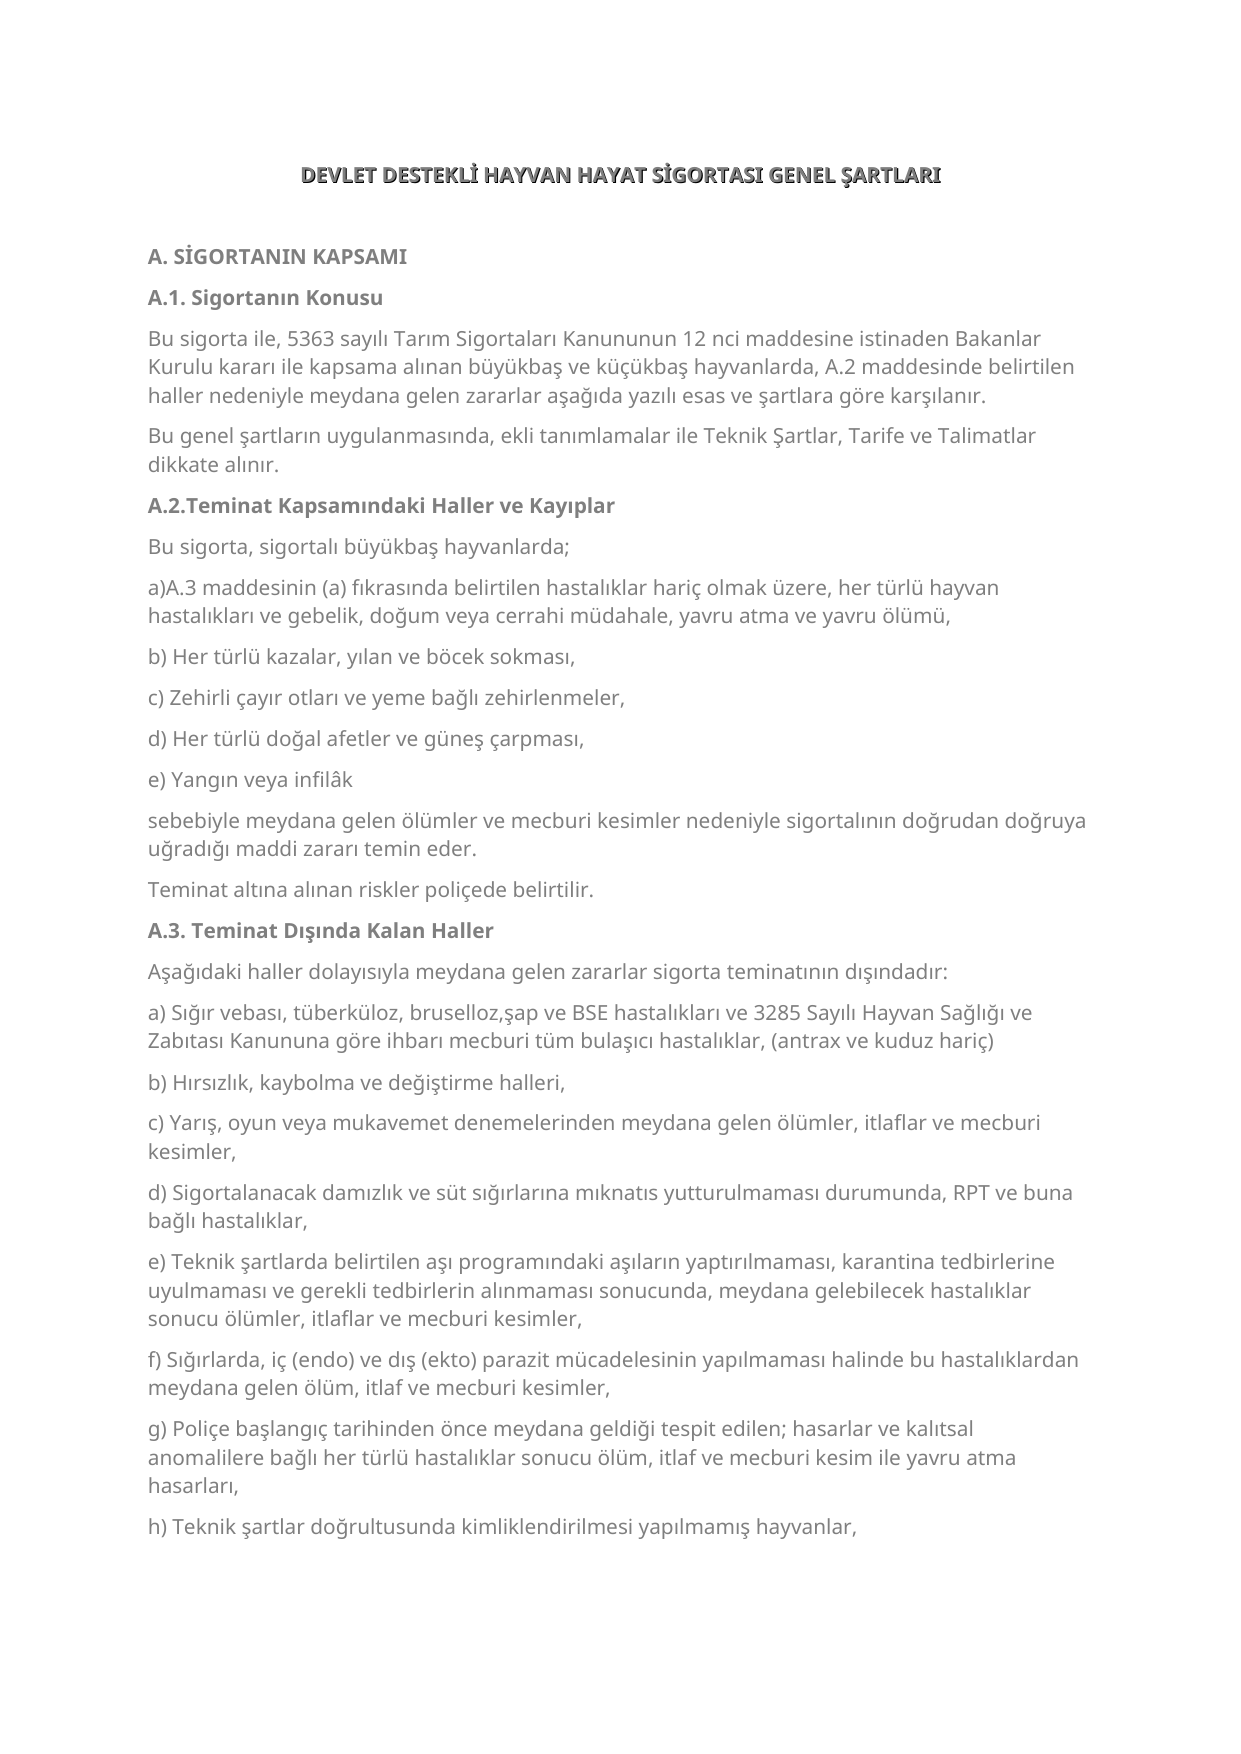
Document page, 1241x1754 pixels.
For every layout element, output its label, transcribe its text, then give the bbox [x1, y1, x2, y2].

text c) Yarış, oyun veya mukavemet denemelerinden meydana gelen ölümler, itlaflar ve mecburi kesimler, [148, 1108, 1093, 1165]
text d) Sigortalanacak damızlık ve süt sığırlarına mıknatıs yutturulmaması durumunda, RPT ve buna bağlı hastalıklar, [148, 1178, 1093, 1235]
text c) Zehirli çayır otları ve yeme bağlı zehirlenmeler, [148, 683, 1093, 712]
text e) Yangın veya infilâk [148, 765, 1093, 793]
text Aşağıdaki haller dolayısıyla meydana gelen zararlar sigorta teminatının dışındadır: [148, 957, 1093, 986]
text sebebiyle meydana gelen ölümler ve mecburi kesimler nedeniyle sigortalının doğrudan doğruya uğradığı maddi zararı temin eder. [148, 806, 1093, 863]
text A.2.Teminat Kapsamındaki Haller ve Kayıplar [148, 491, 1093, 519]
text b) Her türlü kazalar, yılan ve böcek sokması, [148, 642, 1093, 671]
text A.1. Sigortanın Konusu [148, 283, 1093, 311]
text Teminat altına alınan riskler poliçede belirtilir. [148, 875, 1093, 904]
text Bu sigorta, sigortalı büyükbaş hayvanlarda; [148, 532, 1093, 560]
text Bu sigorta ile, 5363 sayılı Tarım Sigortaları Kanununun 12 nci maddesine istinaden Bakanlar Kurulu kararı ile kapsama alınan büyükbaş ve küçükbaş hayvanlarda, A.2 maddesinde belirtilen haller nedeniyle meydana gelen zararlar aşağıda yazılı esas ve şartlara göre karşılanır. [148, 324, 1093, 409]
text b) Hırsızlık, kaybolma ve değiştirme halleri, [148, 1068, 1093, 1096]
text f) Sığırlarda, iç (endo) ve dış (ekto) parazit mücadelesinin yapılmaması halinde bu hastalıklardan meydana gelen ölüm, itlaf ve mecburi kesimler, [148, 1345, 1093, 1402]
text Bu genel şartların uygulanmasında, ekli tanımlamalar ile Teknik Şartlar, Tarife ve Talimatlar dikkate alınır. [148, 422, 1093, 478]
text a) Sığır vebası, tüberküloz, bruselloz,şap ve BSE hastalıkları ve 3285 Sayılı Hayvan Sağlığı ve Zabıtası Kanununa göre ihbarı mecburi tüm bulaşıcı hastalıklar, (antrax ve kuduz hariç) [148, 998, 1093, 1055]
text DEVLET DESTEKLİ HAYVAN HAYAT SİGORTASI GENEL ŞARTLARI [148, 160, 1093, 188]
text e) Teknik şartlarda belirtilen aşı programındaki aşıların yaptırılmaması, karantina tedbirlerine uyulmaması ve gerekli tedbirlerin alınmaması sonucunda, meydana gelebilecek hastalıklar sonucu ölümler, itlaflar ve mecburi kesimler, [148, 1247, 1093, 1333]
text A. SİGORTANIN KAPSAMI [148, 242, 1093, 270]
text g) Poliçe başlangıç tarihinden önce meydana geldiği tespit edilen; hasarlar ve kalıtsal anomalilere bağlı her türlü hastalıklar sonucu ölüm, itlaf ve mecburi kesim ile yavru atma hasarları, [148, 1414, 1093, 1500]
text a)A.3 maddesinin (a) fıkrasında belirtilen hastalıklar hariç olmak üzere, her türlü hayvan hastalıkları ve gebelik, doğum veya cerrahi müdahale, yavru atma ve yavru ölümü, [148, 573, 1093, 630]
text h) Teknik şartlar doğrultusunda kimliklendirilmesi yapılmamış hayvanlar, [148, 1512, 1093, 1541]
text A.3. Teminat Dışında Kalan Haller [148, 916, 1093, 945]
text d) Her türlü doğal afetler ve güneş çarpması, [148, 724, 1093, 753]
